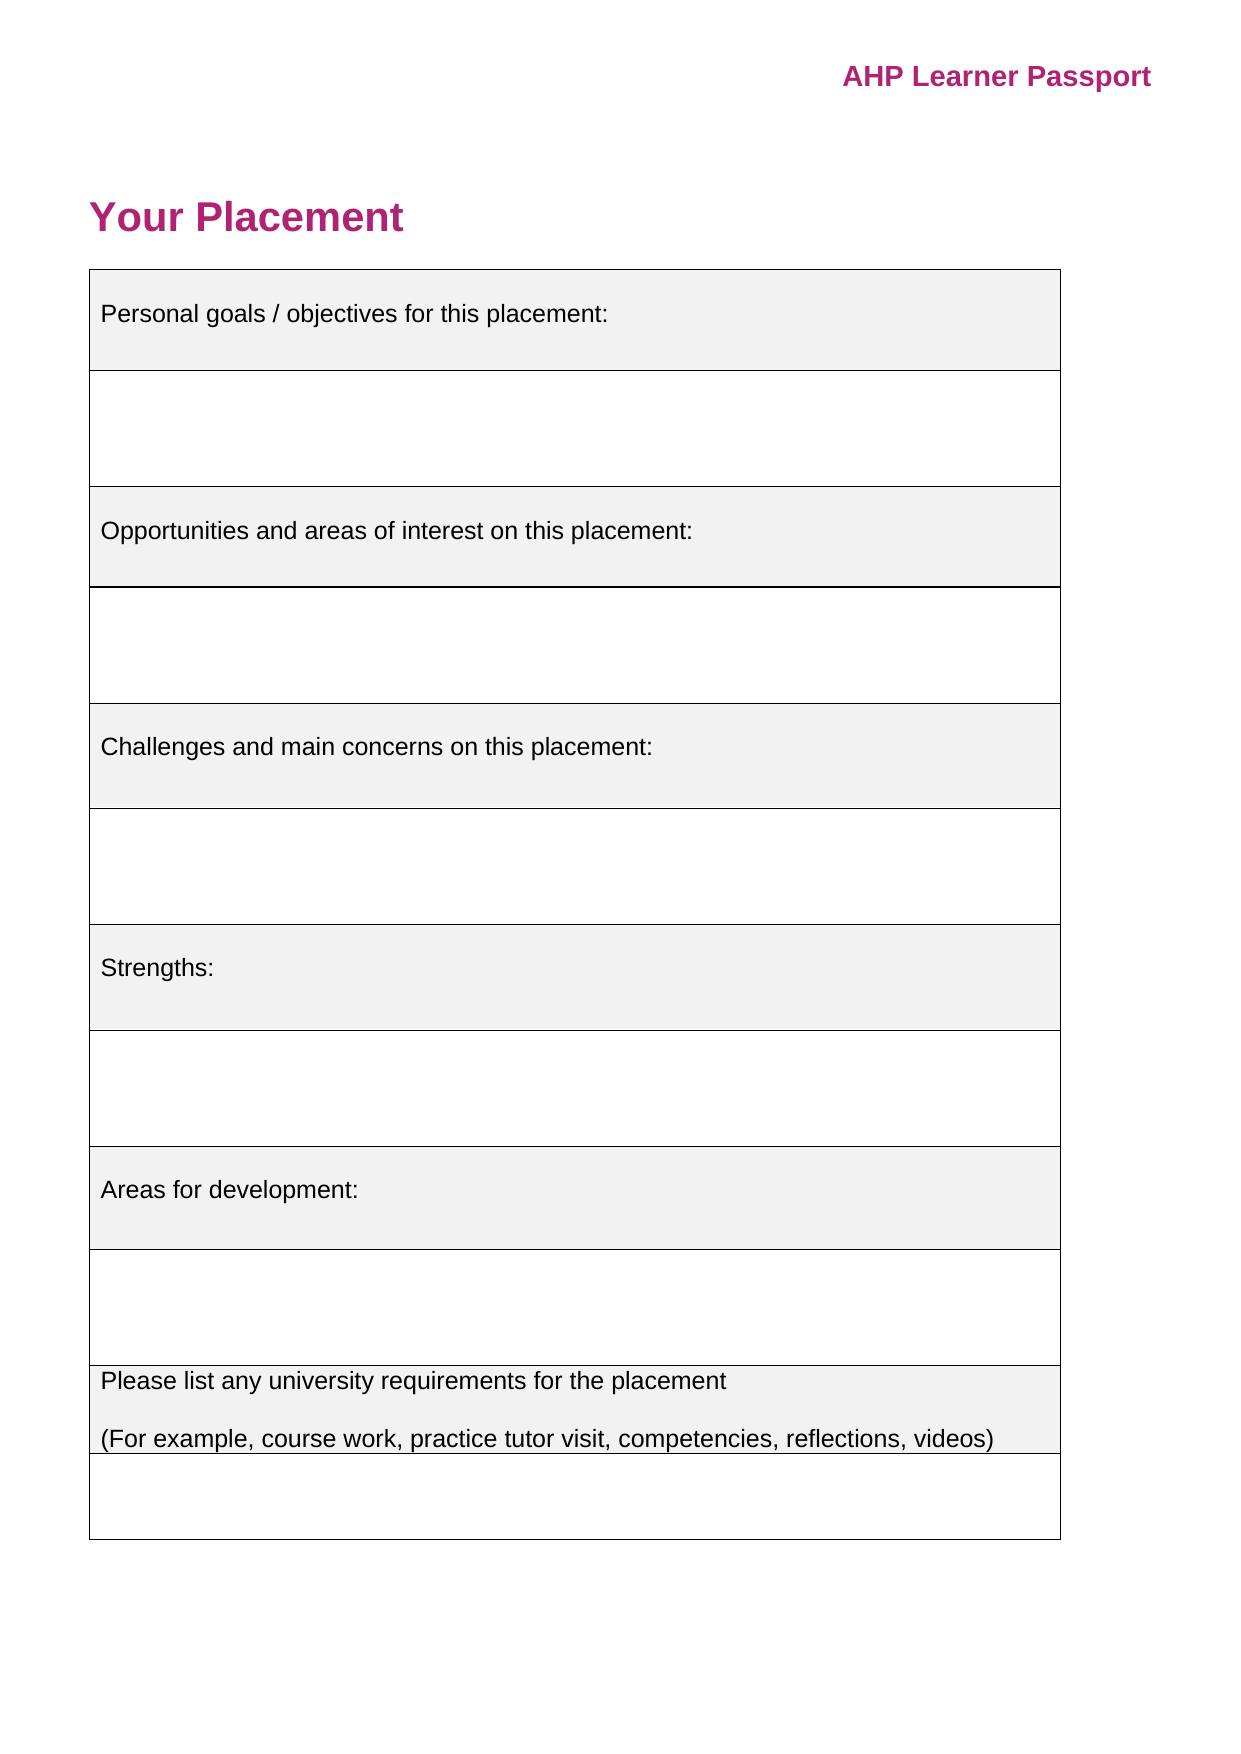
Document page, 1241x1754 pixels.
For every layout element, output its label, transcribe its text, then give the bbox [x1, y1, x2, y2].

table_cell Opportunities and areas of interest on this placement: [90, 487, 1060, 586]
table_cell Please list any university requirements for the placement (For example, course work, practice tutor visit, competencies, reflections, videos) [90, 1366, 1060, 1453]
table_cell Strengths: [90, 925, 1060, 1029]
table_cell [90, 371, 1060, 486]
table_cell [90, 588, 1060, 702]
table_header Personal goals / objectives for this placement: [90, 270, 1060, 370]
table_cell Challenges and main concerns on this placement: [90, 704, 1060, 807]
table_cell Areas for development: [90, 1147, 1060, 1249]
subtitle Your Placement [89, 192, 1152, 240]
table_cell [90, 1031, 1060, 1146]
table_cell [90, 1454, 1060, 1539]
table_cell [90, 809, 1060, 923]
table_cell [90, 1250, 1060, 1365]
